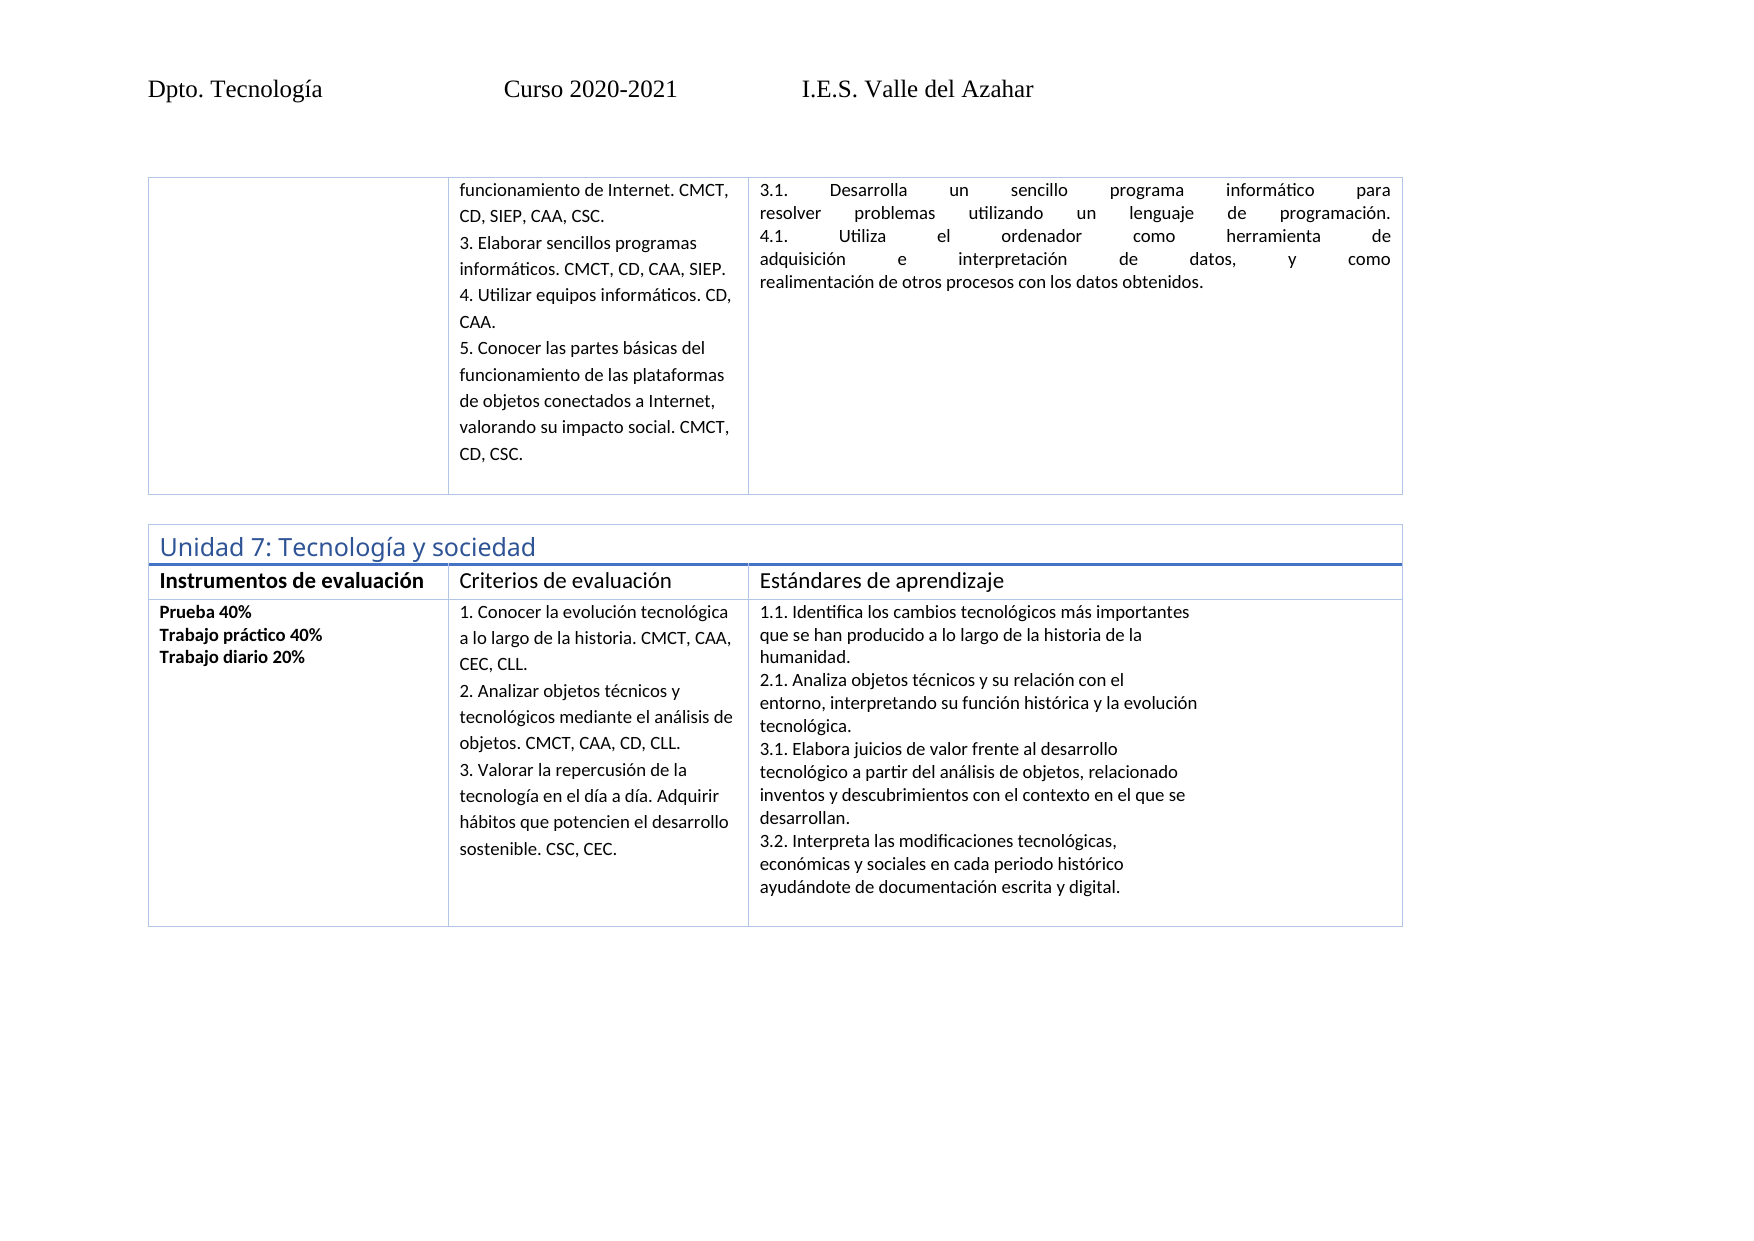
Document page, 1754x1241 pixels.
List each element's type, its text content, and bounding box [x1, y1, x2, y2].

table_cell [749, 178, 1402, 494]
table_cell Prueba 40% Trabajo práctico 40% Trabajo diario 20% [149, 600, 448, 926]
table_header Unidad 7: Tecnología y sociedad [149, 525, 1402, 563]
table_cell Criterios de evaluación [449, 566, 748, 599]
table_cell 1.1. Identifica los cambios tecnológicos más importantes que se han producido a lo largo de la historia de la humanidad. 2.1. Analiza objetos técnicos y su relación con el entorno, interpretando su función histórica y la evolución tecnológica. 3.1. Elabora juicios de valor frente al desarrollo tecnológico a partir del análisis de objetos, relacionado inventos y descubrimientos con el contexto en el que se desarrollan. 3.2. Interpreta las modificaciones tecnológicas, económicas y sociales en cada periodo histórico ayudándote de documentación escrita y digital. [749, 600, 1402, 926]
table_cell 1. Conocer la evolución tecnológica a lo largo de la historia. CMCT, CAA, CEC, CLL. 2. Analizar objetos técnicos y tecnológicos mediante el análisis de objetos. CMCT, CAA, CD, CLL. 3. Valorar la repercusión de la tecnología en el día a día. Adquirir hábitos que potencien el desarrollo sostenible. CSC, CEC. [449, 600, 748, 926]
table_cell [149, 178, 448, 494]
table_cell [449, 178, 748, 494]
table_cell Instrumentos de evaluación [149, 566, 448, 599]
table_cell Estándares de aprendizaje [749, 566, 1402, 599]
